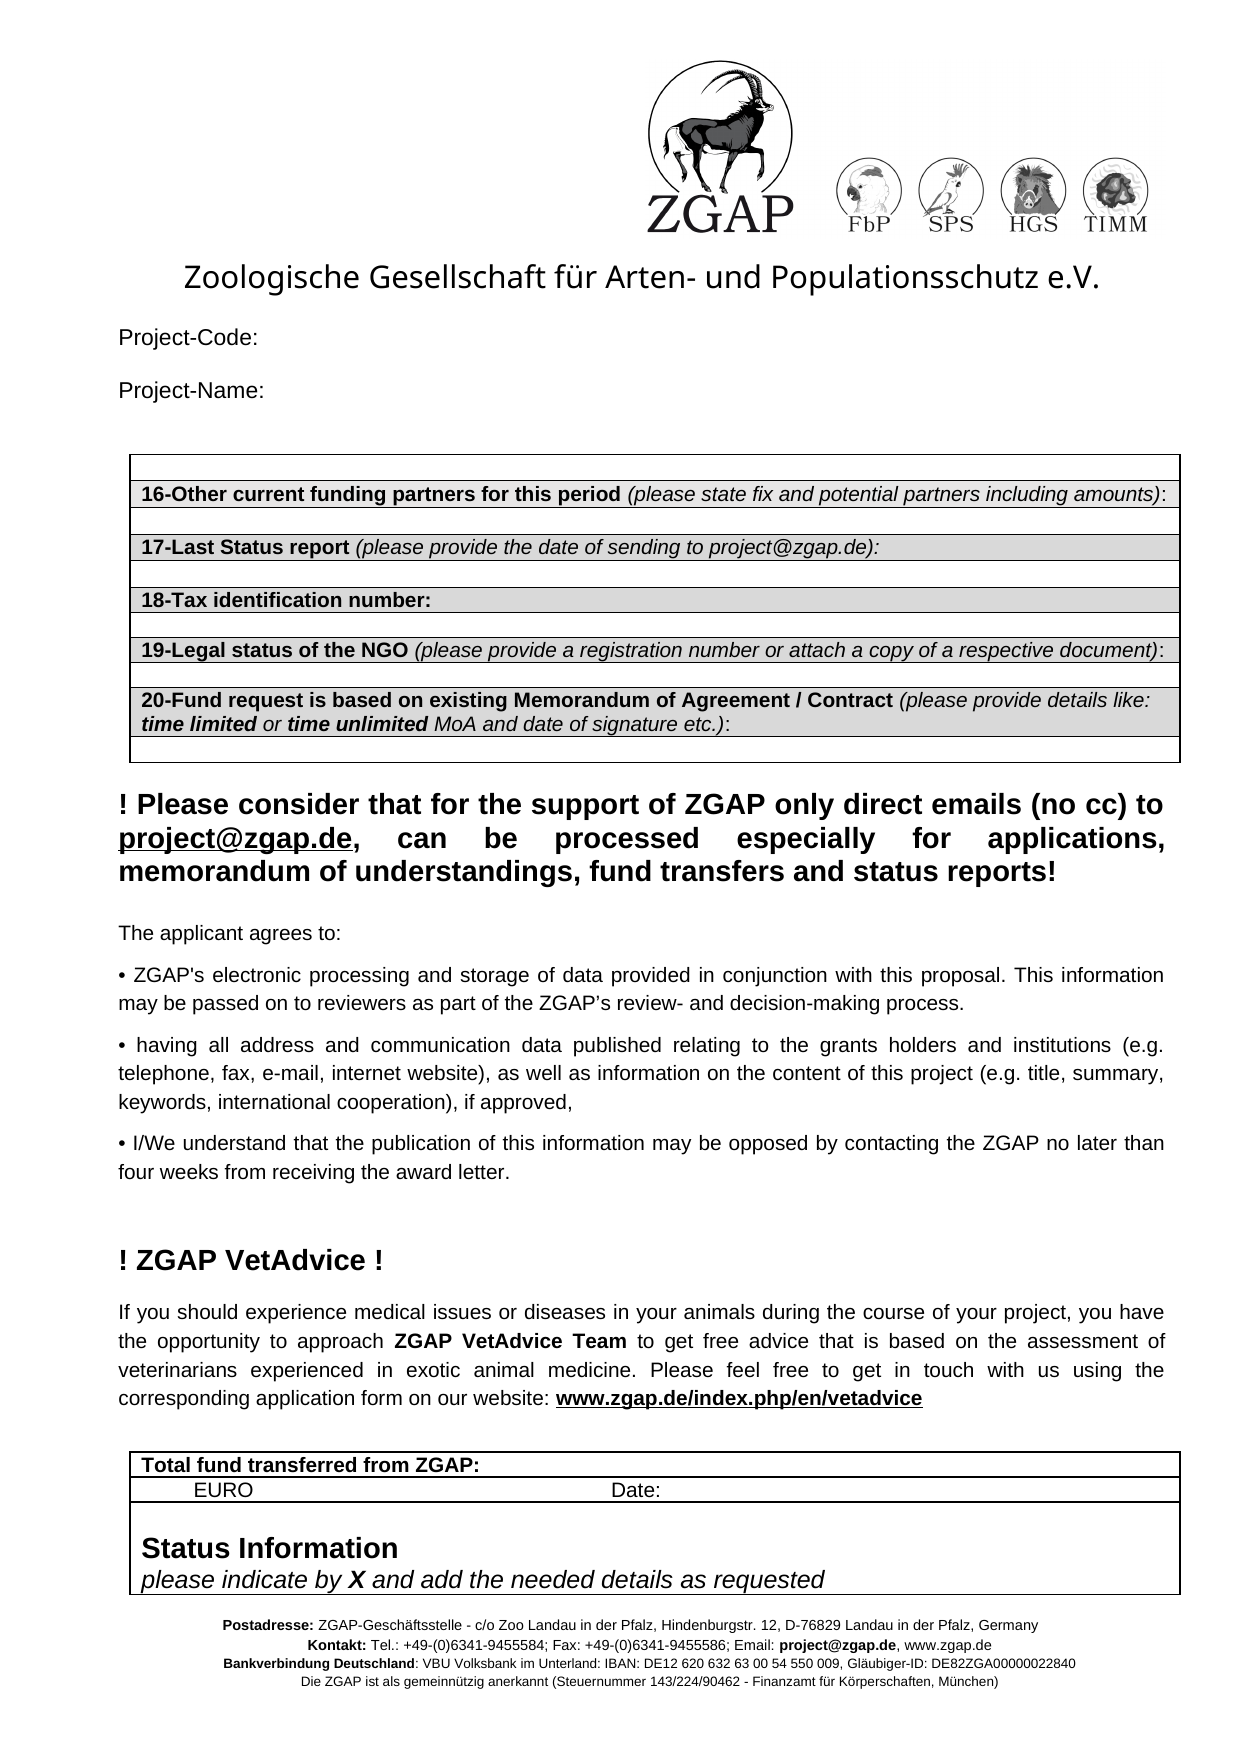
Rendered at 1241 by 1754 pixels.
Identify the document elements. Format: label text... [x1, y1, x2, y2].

text • I/We understand that the publication of this information may be opposed by contacting the ZGAP no later than four weeks from receiving the award letter. [118, 1131, 1166, 1184]
table_cell [131, 663, 1179, 687]
table_cell Status Information please indicate by X and add the needed details as requested [131, 1503, 1179, 1593]
text • ZGAP's electronic processing and storage of data provided in conjunction with this proposal. This information may be passed on to reviewers as part of the ZGAP’s review- and decision-making process. [118, 962, 1166, 1015]
table_cell [131, 561, 1179, 587]
table_cell [131, 455, 1179, 480]
table_cell EURO Date: [131, 1478, 1179, 1501]
text ! Please consider that for the support of ZGAP only direct emails (no cc) to project@zgap.de, can be processed especially for applications, memorandum of understandings, fund transfers and status reports! [118, 787, 1166, 888]
table_cell [131, 508, 1179, 533]
table_cell 19-Legal status of the NGO (please provide a registration number or attach a copy of a respective document): [131, 638, 1179, 662]
text If you should experience medical issues or diseases in your animals during the course of your project, you have the opportunity to approach ZGAP VetAdvice Team to get free advice that is based on the assessment of veterinarians experienced in exotic animal medicine. Please feel free to get in touch with us using the corresponding application form on our website: www.zgap.de/index.php/en/vetadvice [118, 1300, 1166, 1410]
table_cell [131, 737, 1179, 762]
table_cell 20-Fund request is based on existing Memorandum of Agreement / Contract (please provide details like: time limited or time unlimited MoA and date of signature etc.): [131, 688, 1179, 736]
table_cell [131, 613, 1179, 637]
table_header Total fund transferred from ZGAP: [131, 1453, 1179, 1476]
picture [644, 59, 1167, 239]
text • having all address and communication data published relating to the grants holders and institutions (e.g. telephone, fax, e-mail, internet website), as well as information on the content of this project (e.g. title, summary, keywords, international cooperation), if approved, [118, 1032, 1166, 1114]
table_cell 16-Other current funding partners for this period (please state fix and potential partners including amounts): [131, 481, 1179, 507]
text ! ZGAP VetAdvice ! [118, 1242, 1166, 1300]
text The applicant agrees to: [118, 921, 1166, 945]
table_cell 17-Last Status report (please provide the date of sending to project@zgap.de): [131, 535, 1179, 560]
table_cell 18-Tax identification number: [131, 588, 1179, 612]
